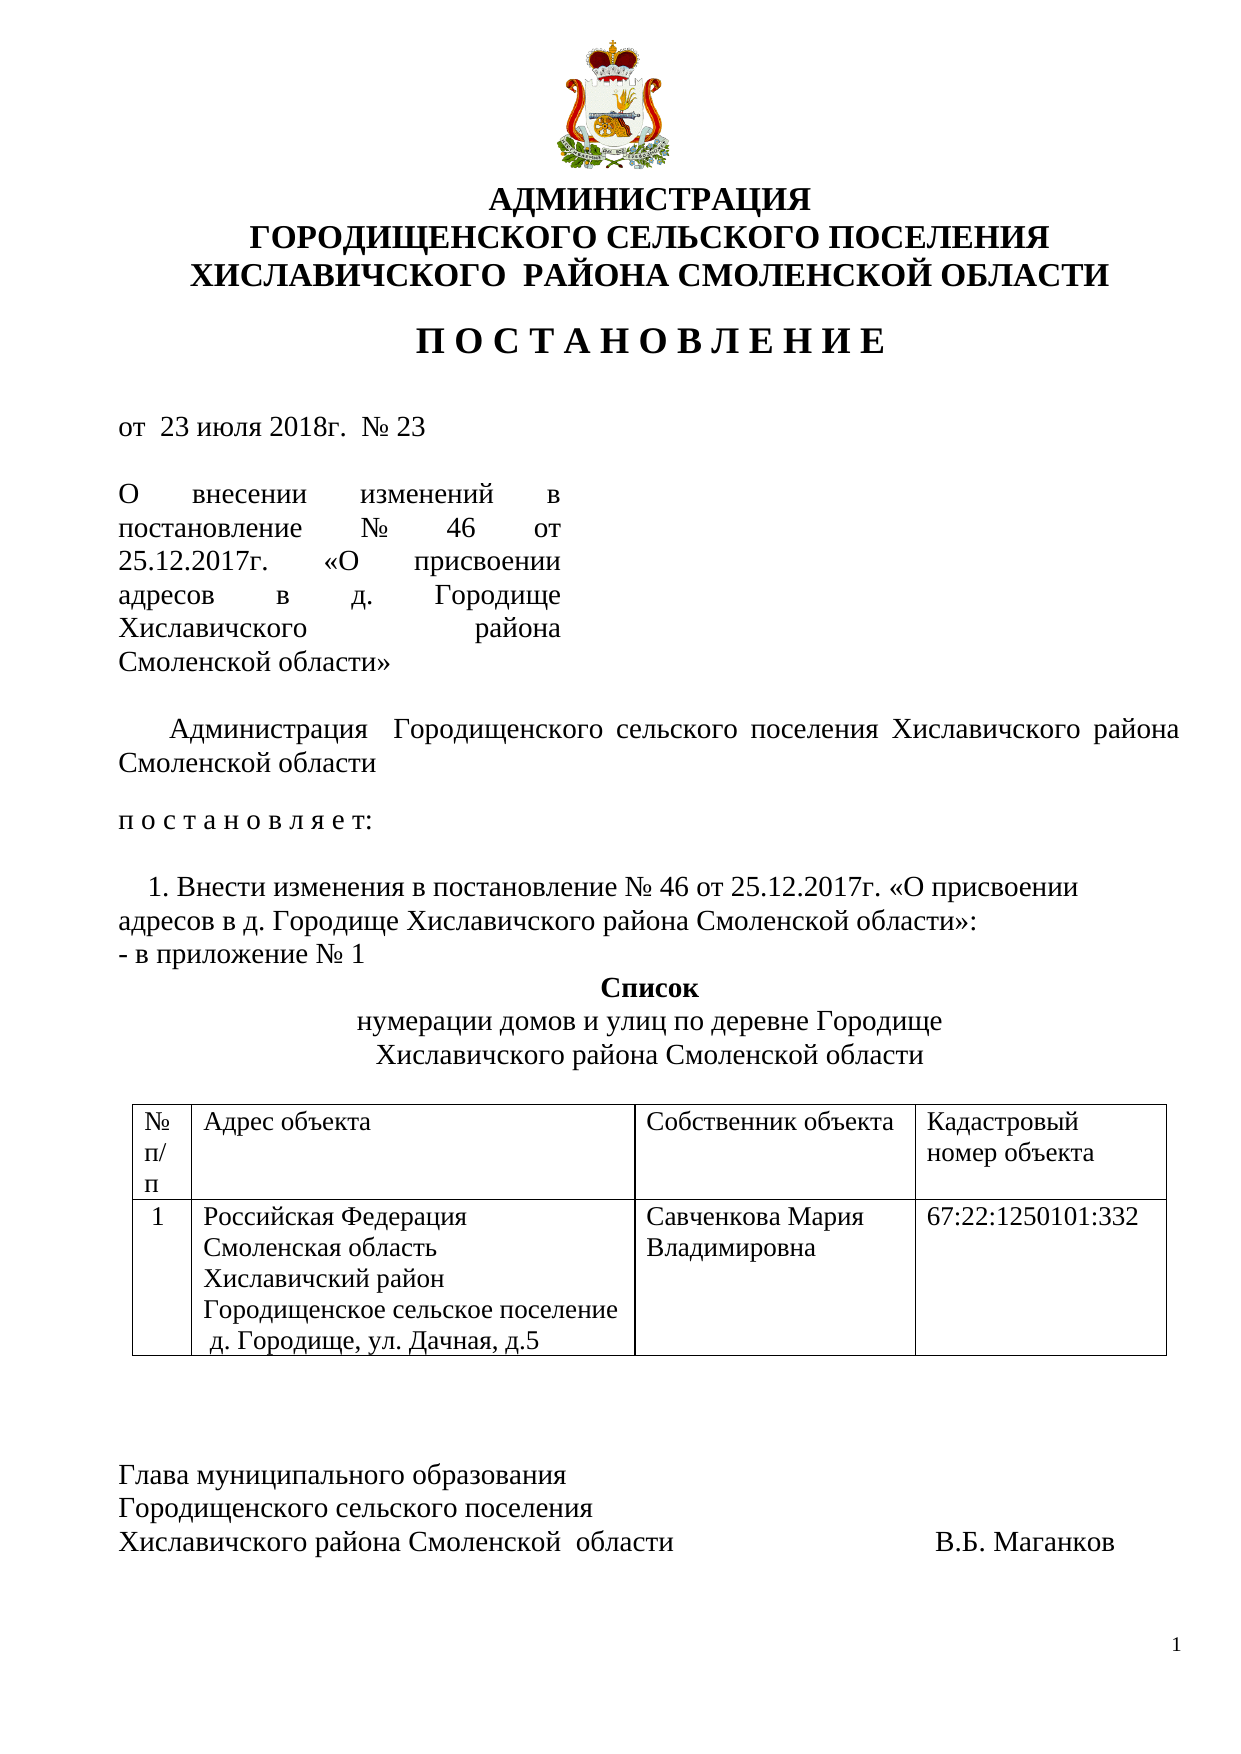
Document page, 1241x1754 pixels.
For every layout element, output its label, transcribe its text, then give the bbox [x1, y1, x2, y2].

text Хиславичского района Смоленской области [118, 1037, 1181, 1071]
text от 23 июля 2018г. № 23 [118, 409, 597, 443]
text ХИСЛАВИЧСКОГО РАЙОНА СМОЛЕНСКОЙ ОБЛАСТИ [118, 256, 1181, 294]
subtitle П О С Т А Н О В Л Е Н И Е [118, 318, 1181, 361]
text Хиславичского района Смоленской области В.Б. Маганков [118, 1524, 1189, 1558]
text Глава муниципального образования [118, 1457, 1189, 1491]
text п о с т а н о в л я е т: [118, 802, 1181, 836]
text Городищенского сельского поселения [118, 1491, 1189, 1524]
table_header № п/п [133, 1105, 191, 1199]
table_header Собственник объекта [636, 1105, 915, 1199]
text 1. Внести изменения в постановление № 46 от 25.12.2017г. «О присвоении адресов в д. Городище Хиславичского района Смоленской области»: [118, 869, 1181, 936]
table_header Кадастровый номер объекта [916, 1105, 1166, 1199]
picture [555, 38, 671, 170]
table_cell 1 [133, 1200, 191, 1355]
table_header Адрес объекта [192, 1105, 634, 1199]
table_cell Российская Федерация Смоленская область Хиславичский район Городищенское сельское поселение д. Городище, ул. Дачная, д.5 [192, 1200, 634, 1355]
text нумерации домов и улиц по деревне Городище [118, 1003, 1181, 1037]
text Список [118, 970, 1181, 1003]
table_cell Савченкова Мария Владимировна [636, 1200, 915, 1355]
text АДМИНИСТРАЦИЯ [118, 179, 1181, 217]
table_cell 67:22:1250101:332 [916, 1200, 1166, 1355]
text Администрация Городищенского сельского поселения Хиславичского района Смоленской области [118, 711, 1181, 778]
text ГОРОДИЩЕНСКОГО СЕЛЬСКОГО ПОСЕЛЕНИЯ [118, 217, 1181, 256]
text - в приложение № 1 [118, 936, 1181, 970]
text О внесении изменений в постановление № 46 от 25.12.2017г. «О присвоении адресов в д. Городище Хиславичского района Смоленской области» [118, 476, 561, 678]
